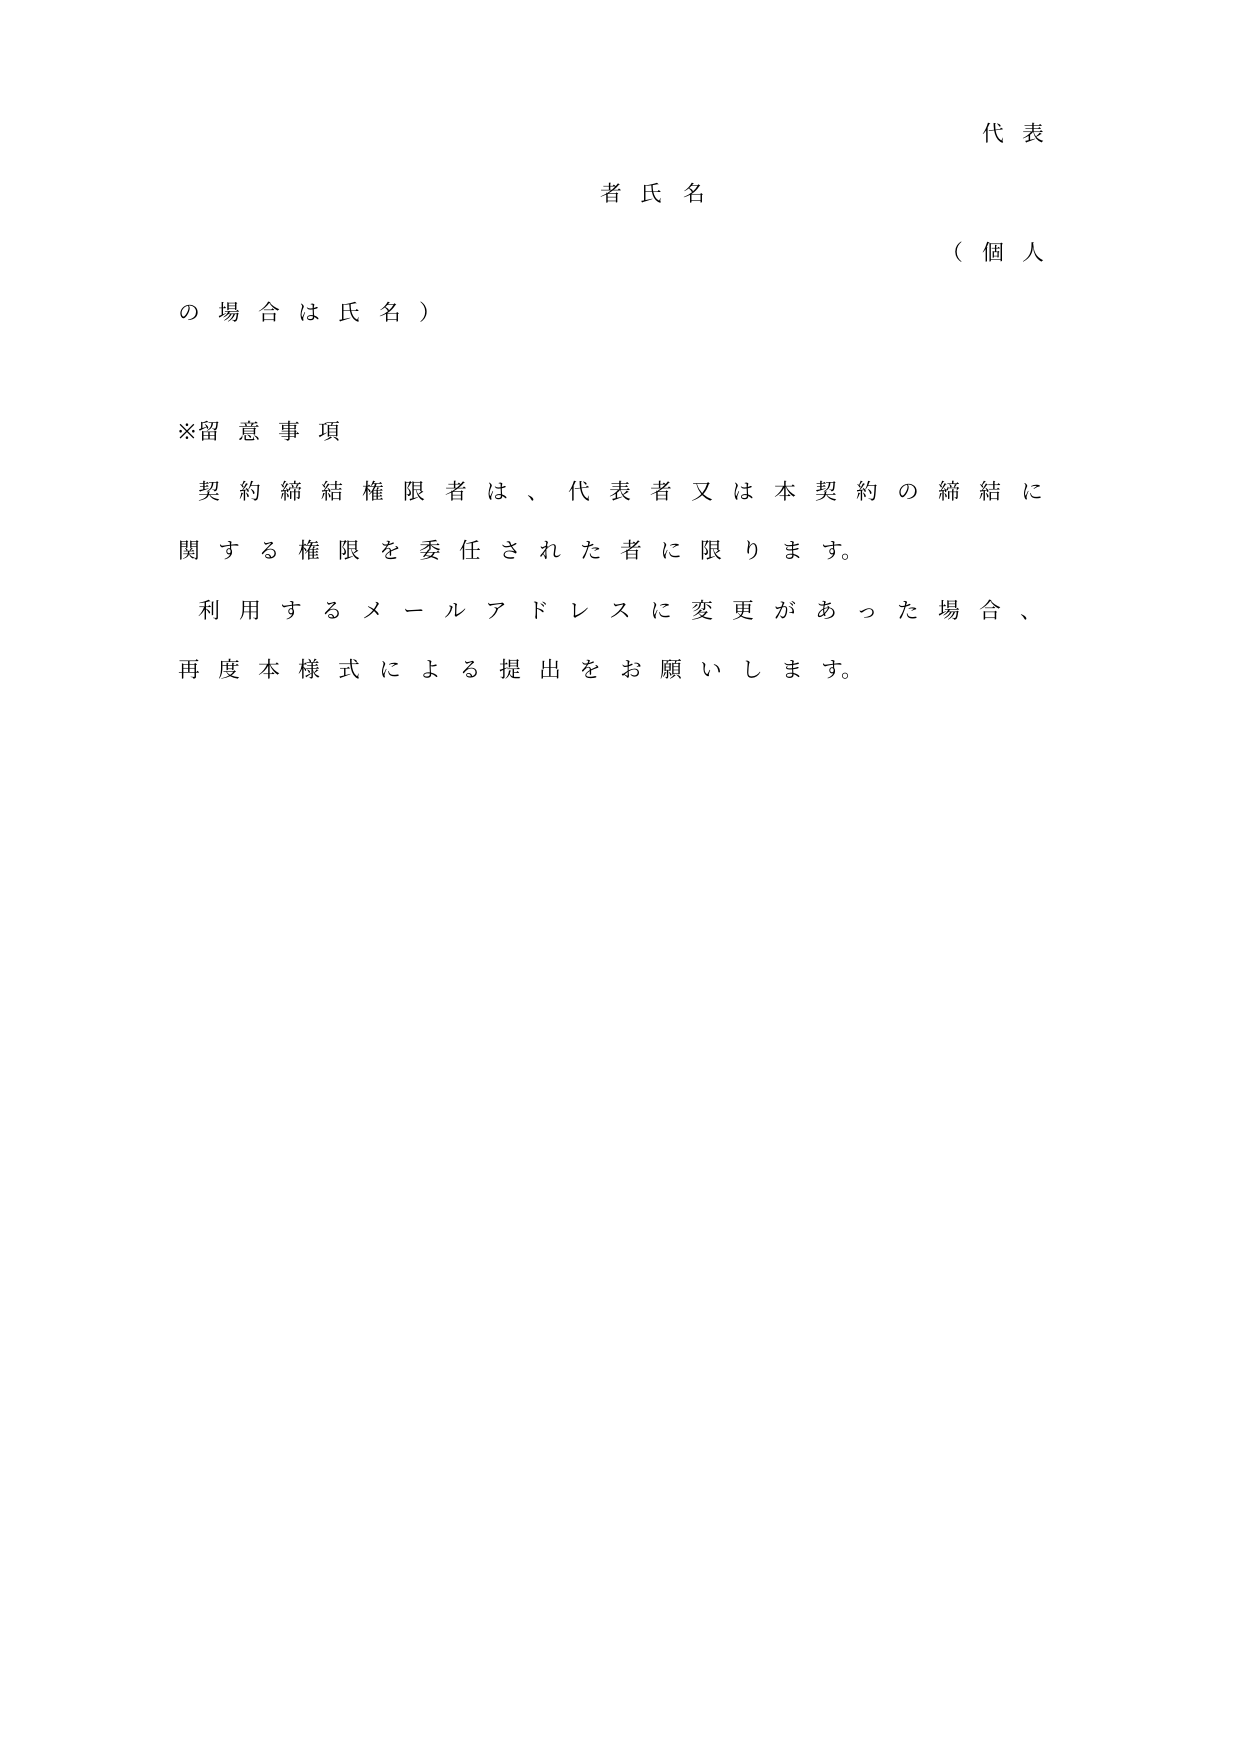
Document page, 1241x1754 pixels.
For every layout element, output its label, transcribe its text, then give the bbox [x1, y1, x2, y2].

text （個人の場合は氏名） [178, 222, 1062, 341]
text 代表者氏名 [178, 102, 1062, 222]
text 利用するメールアドレスに変更があった場合、再度本様式による提出をお願いします。 [178, 579, 1062, 698]
text 契約締結権限者は、代表者又は本契約の締結に関する権限を委任された者に限ります。 [178, 460, 1062, 579]
text ※留意事項 [178, 400, 1062, 460]
